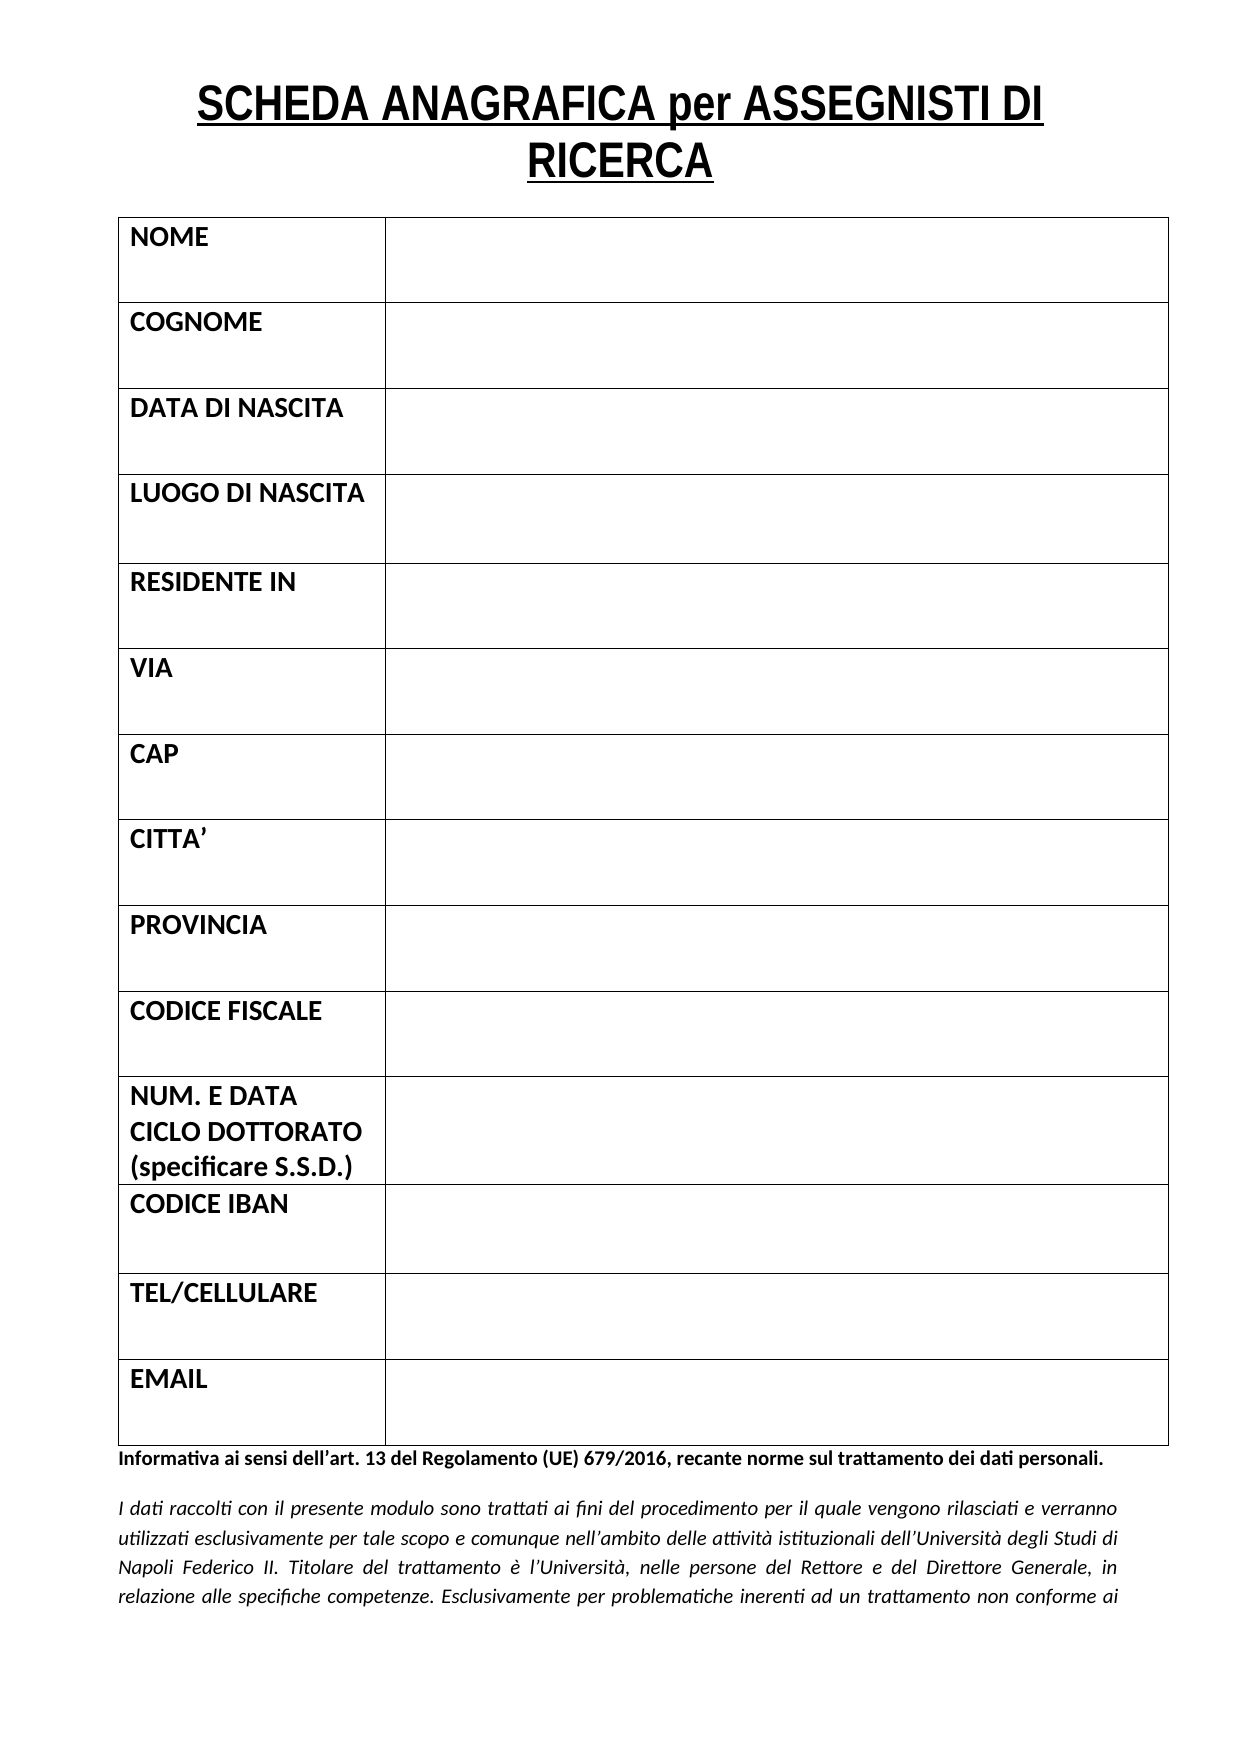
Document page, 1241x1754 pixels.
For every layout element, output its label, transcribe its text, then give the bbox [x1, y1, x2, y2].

table_cell [386, 1360, 1168, 1444]
table_cell [386, 475, 1168, 562]
table_cell [386, 1274, 1168, 1359]
table_cell [386, 389, 1168, 473]
table_header NOME [119, 218, 385, 302]
table_cell CODICE IBAN [119, 1185, 385, 1273]
table_cell CODICE FISCALE [119, 992, 385, 1076]
table_cell [386, 735, 1168, 819]
table_cell RESIDENTE IN [119, 564, 385, 648]
table_cell LUOGO DI NASCITA [119, 475, 385, 562]
table_cell DATA DI NASCITA [119, 389, 385, 473]
table_cell [386, 906, 1168, 991]
table_cell [386, 1185, 1168, 1273]
table_cell [386, 820, 1168, 905]
table_header [386, 218, 1168, 302]
table_cell [386, 303, 1168, 388]
table_cell CAP [119, 735, 385, 819]
text Informativa ai sensi dell’art. 13 del Regolamento (UE) 679/2016, recante norme sul trattamento dei dati personali. [118, 1446, 1122, 1471]
table_cell COGNOME [119, 303, 385, 388]
table_cell [386, 649, 1168, 734]
table_cell [386, 992, 1168, 1076]
table_cell EMAIL [119, 1360, 385, 1444]
table_cell [386, 1077, 1168, 1184]
table_cell [386, 564, 1168, 648]
table_cell CITTA’ [119, 820, 385, 905]
table_cell NUM. E DATA CICLO DOTTORATO (specificare S.S.D.) [119, 1077, 385, 1184]
table_cell VIA [119, 649, 385, 734]
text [118, 1496, 1122, 1608]
table_cell TEL/CELLULARE [119, 1274, 385, 1359]
table_cell PROVINCIA [119, 906, 385, 991]
